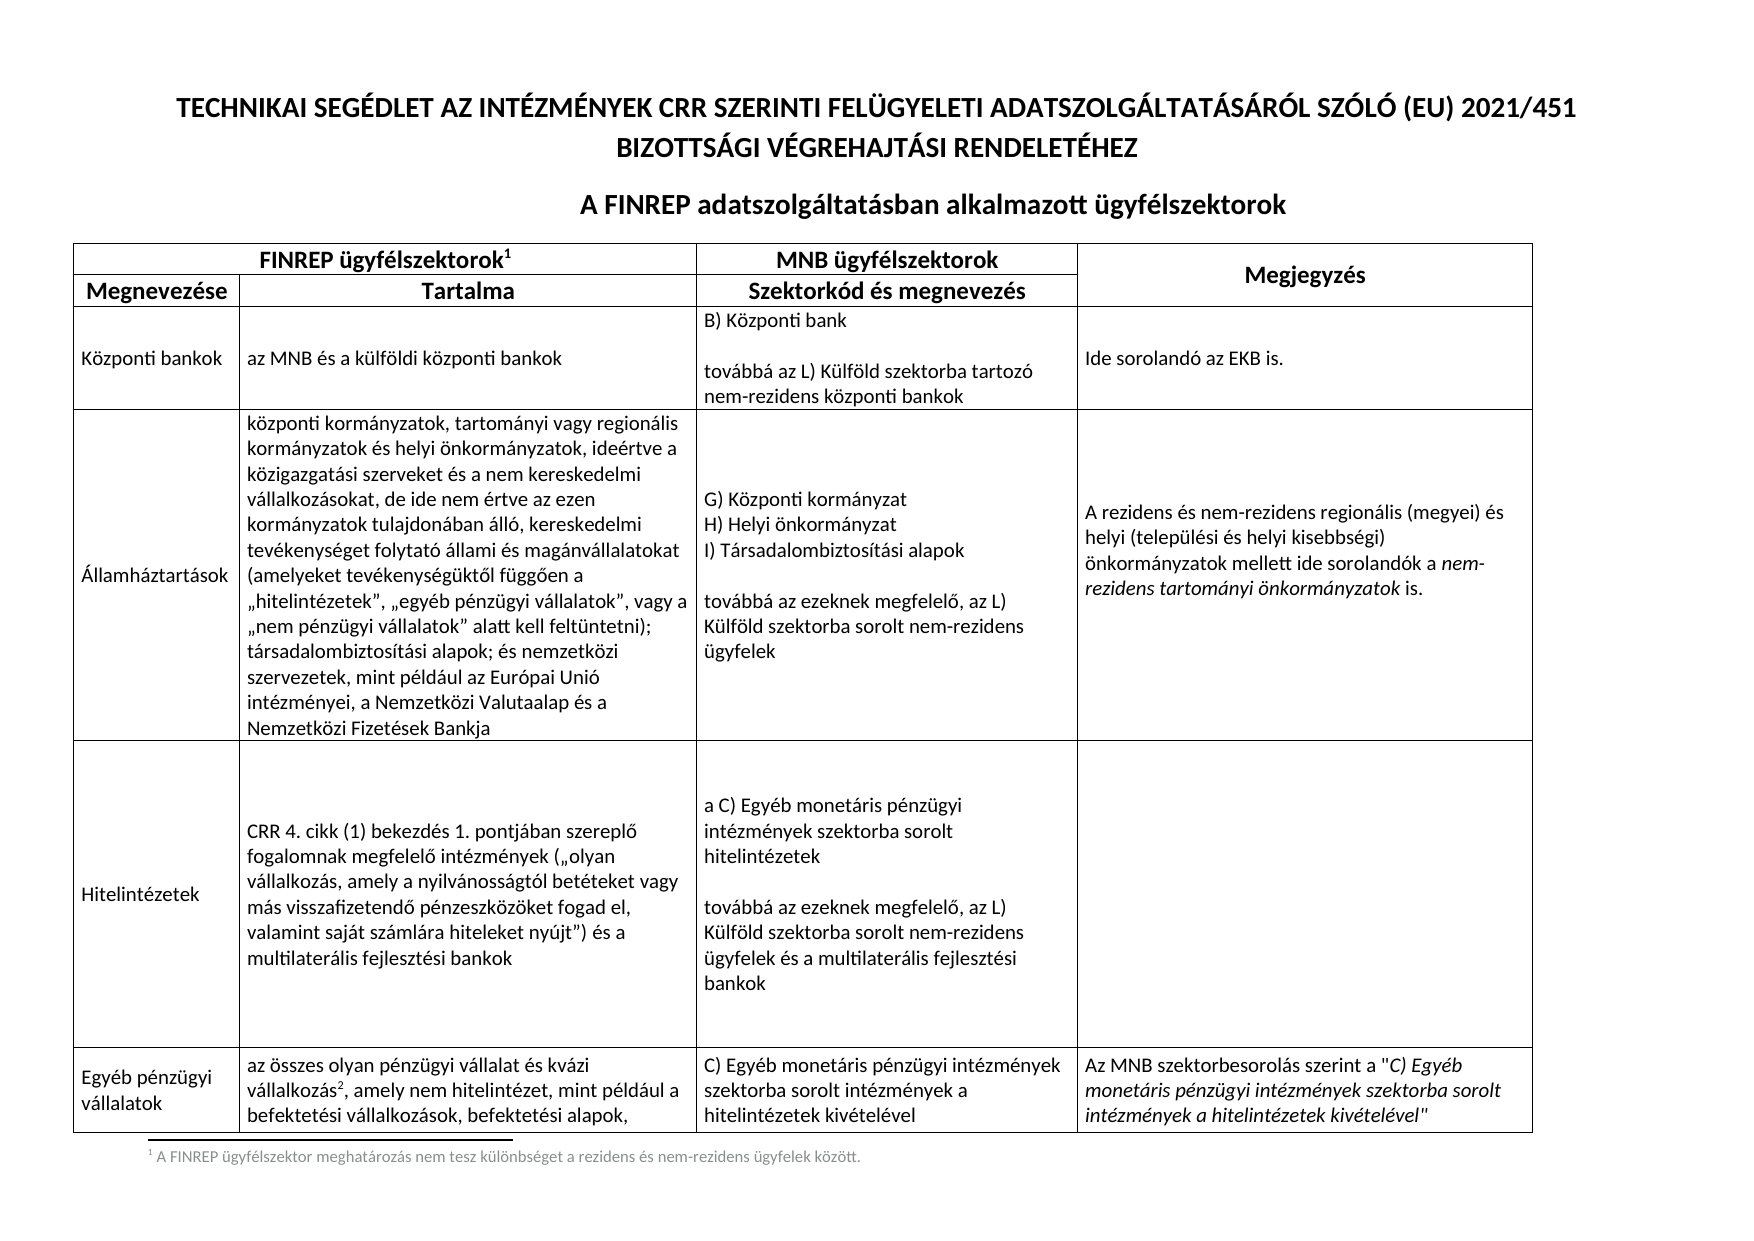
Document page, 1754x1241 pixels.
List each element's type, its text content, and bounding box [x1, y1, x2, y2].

table_cell G) Központi kormányzat H) Helyi önkormányzat I) Társadalombiztosítási alapok továbbá az ezeknek megfelelő, az L) Külföld szektorba sorolt nem-rezidens ügyfelek [697, 410, 1077, 740]
table_cell központi kormányzatok, tartományi vagy regionális kormányzatok és helyi önkormányzatok, ideértve a közigazgatási szerveket és a nem kereskedelmi vállalkozásokat, de ide nem értve az ezen kormányzatok tulajdonában álló, kereskedelmi tevékenységet folytató állami és magánvállalatokat (amelyeket tevékenységüktől függően a „hitelintézetek”, „egyéb pénzügyi vállalatok”, vagy a „nem pénzügyi vállalatok” alatt kell feltüntetni); társadalombiztosítási alapok; és nemzetközi szervezetek, mint például az Európai Unió intézményei, a Nemzetközi Valutaalap és a Nemzetközi Fizetések Bankja [240, 410, 696, 740]
list A FINREP adatszolgáltatásban alkalmazott ügyfélszektorok [260, 186, 1606, 222]
table_cell Tartalma [240, 275, 696, 306]
table_cell az MNB és a külföldi központi bankok [240, 307, 696, 409]
table_header Megjegyzés [1078, 244, 1532, 306]
table_cell CRR 4. cikk (1) bekezdés 1. pontjában szereplő fogalomnak megfelelő intézmények („olyan vállalkozás, amely a nyilvánosságtól betéteket vagy más visszafizetendő pénzeszközöket fogad el, valamint saját számlára hiteleket nyújt”) és a multilaterális fejlesztési bankok [240, 741, 696, 1047]
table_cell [240, 1048, 696, 1132]
table_cell a C) Egyéb monetáris pénzügyi intézmények szektorba sorolt hitelintézetek továbbá az ezeknek megfelelő, az L) Külföld szektorba sorolt nem-rezidens ügyfelek és a multilaterális fejlesztési bankok [697, 741, 1077, 1047]
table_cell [697, 1048, 1077, 1132]
table_cell Megnevezése [74, 275, 239, 306]
table_cell [1078, 741, 1532, 1047]
table_header MNB ügyfélszektorok [697, 244, 1077, 274]
table_cell B) Központi bank továbbá az L) Külföld szektorba tartozó nem-rezidens központi bankok [697, 307, 1077, 409]
table_header FINREP ügyfélszektorok [74, 244, 696, 274]
table_cell Hitelintézetek [74, 741, 239, 1047]
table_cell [1078, 1048, 1532, 1132]
table_cell Államháztartások [74, 410, 239, 740]
table_cell A rezidens és nem-rezidens regionális (megyei) és helyi (települési és helyi kisebbségi) önkormányzatok mellett ide sorolandók a nem-rezidens tartományi önkormányzatok is. [1078, 410, 1532, 740]
table_cell Szektorkód és megnevezés [697, 275, 1077, 306]
table_cell Központi bankok [74, 307, 239, 409]
text TECHNIKAI SEGÉDLET az intézmények CRR szerinti felügyeleti adatszolgáltatásáról szóló (EU) 2021/451 bizottsági végrehajtási rendeletéhez [148, 89, 1606, 165]
table_cell Ide sorolandó az EKB is. [1078, 307, 1532, 409]
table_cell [74, 1048, 239, 1132]
